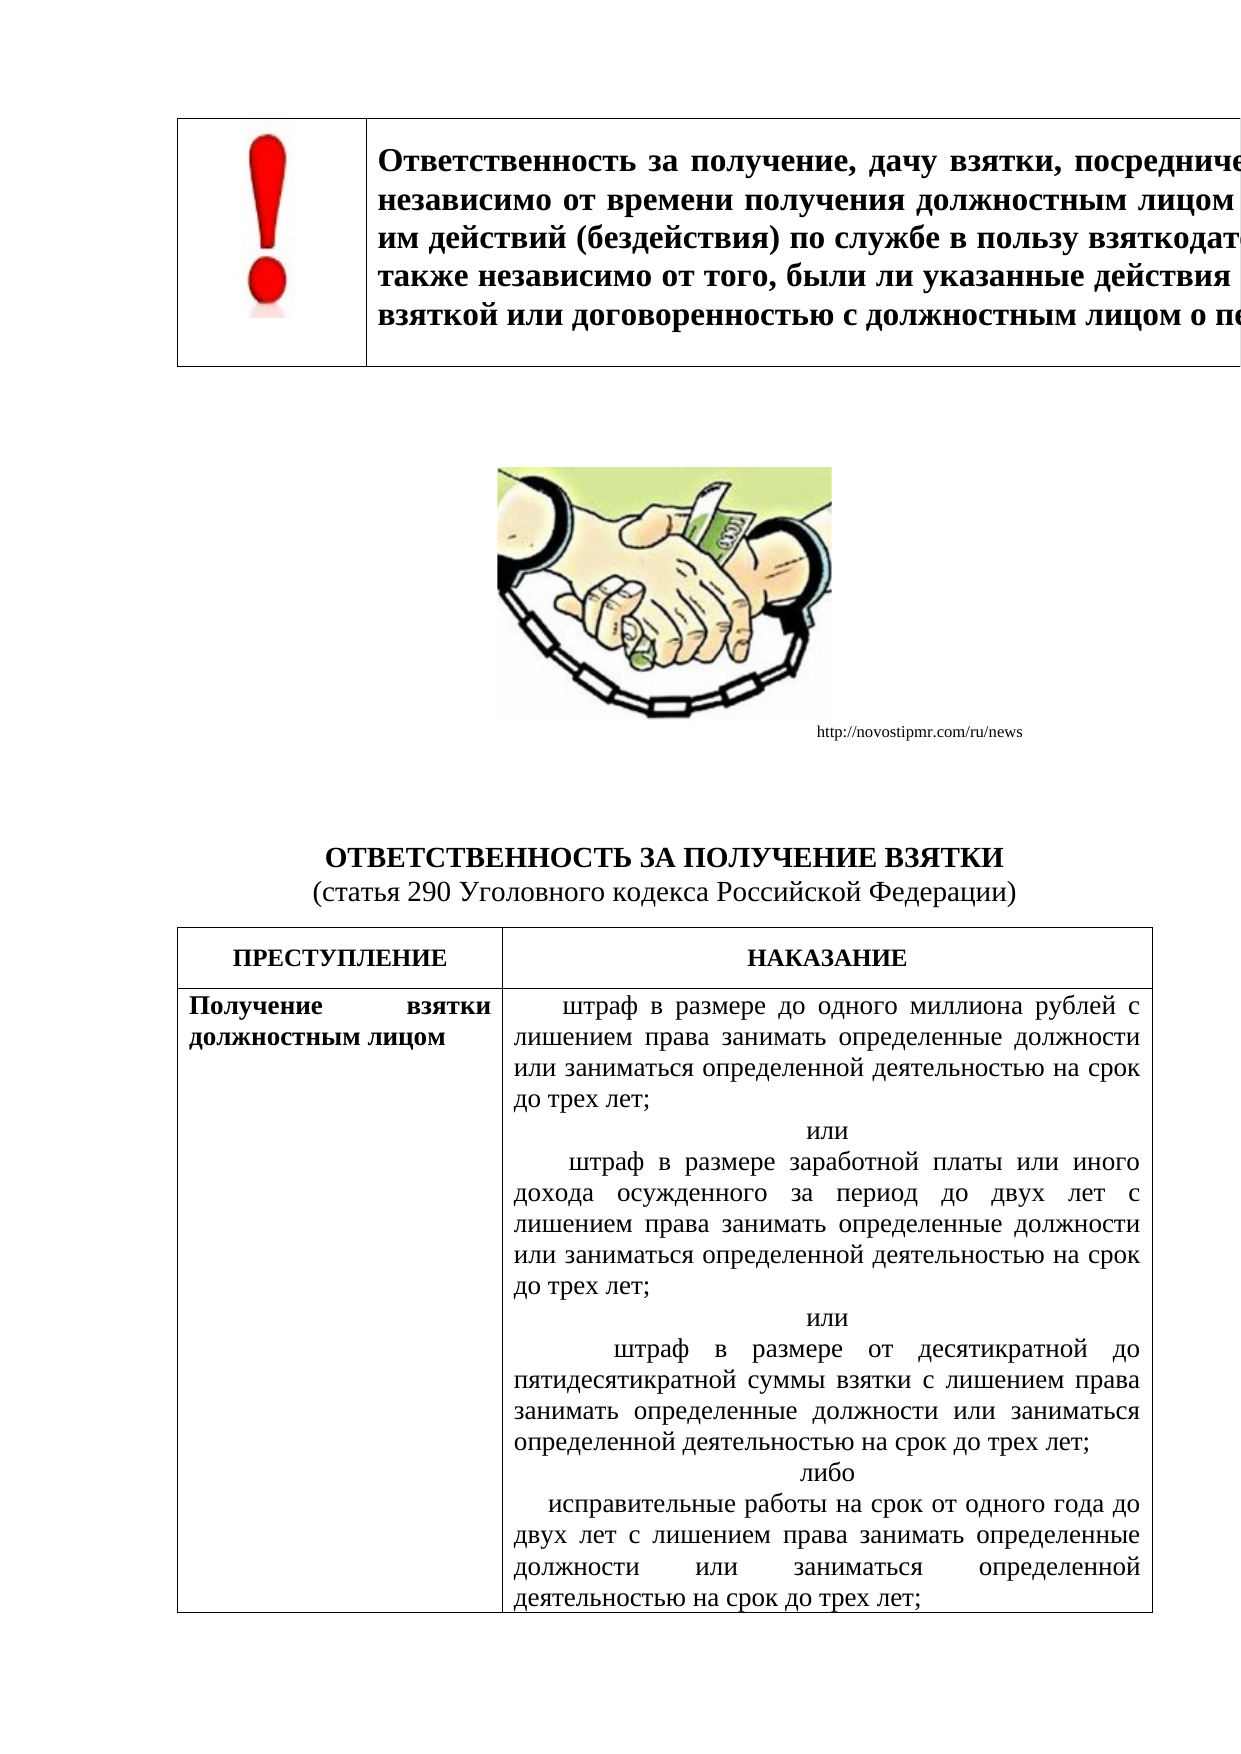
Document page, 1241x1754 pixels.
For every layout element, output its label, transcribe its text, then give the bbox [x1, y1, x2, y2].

picture [218, 119, 325, 318]
table_cell [178, 119, 366, 366]
text ОТВЕТСТВЕННОСТЬ ЗА ПОЛУЧЕНИЕ ВЗЯТКИ [177, 841, 1152, 874]
text (статья 290 Уголовного кодекса Российской Федерации) [177, 874, 1152, 908]
table_cell Ответственность за получение, дачу взятки, посредничество во взяточничестве наступает независимо от времени получения должностным лицом взятки - до или после совершения им действий (бездействия) по службе в пользу взяткодателя или представляемых им лиц, а также независимо от того, были ли указанные действия (бездействие) заранее обусловлены взяткой или договоренностью с должностным лицом о передаче за их совершение взятки. [367, 119, 1240, 366]
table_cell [178, 989, 502, 1612]
picture [497, 467, 832, 721]
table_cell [503, 989, 1152, 1612]
table_header ПРЕСТУПЛЕНИЕ [178, 928, 502, 988]
table_header НАКАЗАНИЕ [503, 928, 1152, 988]
